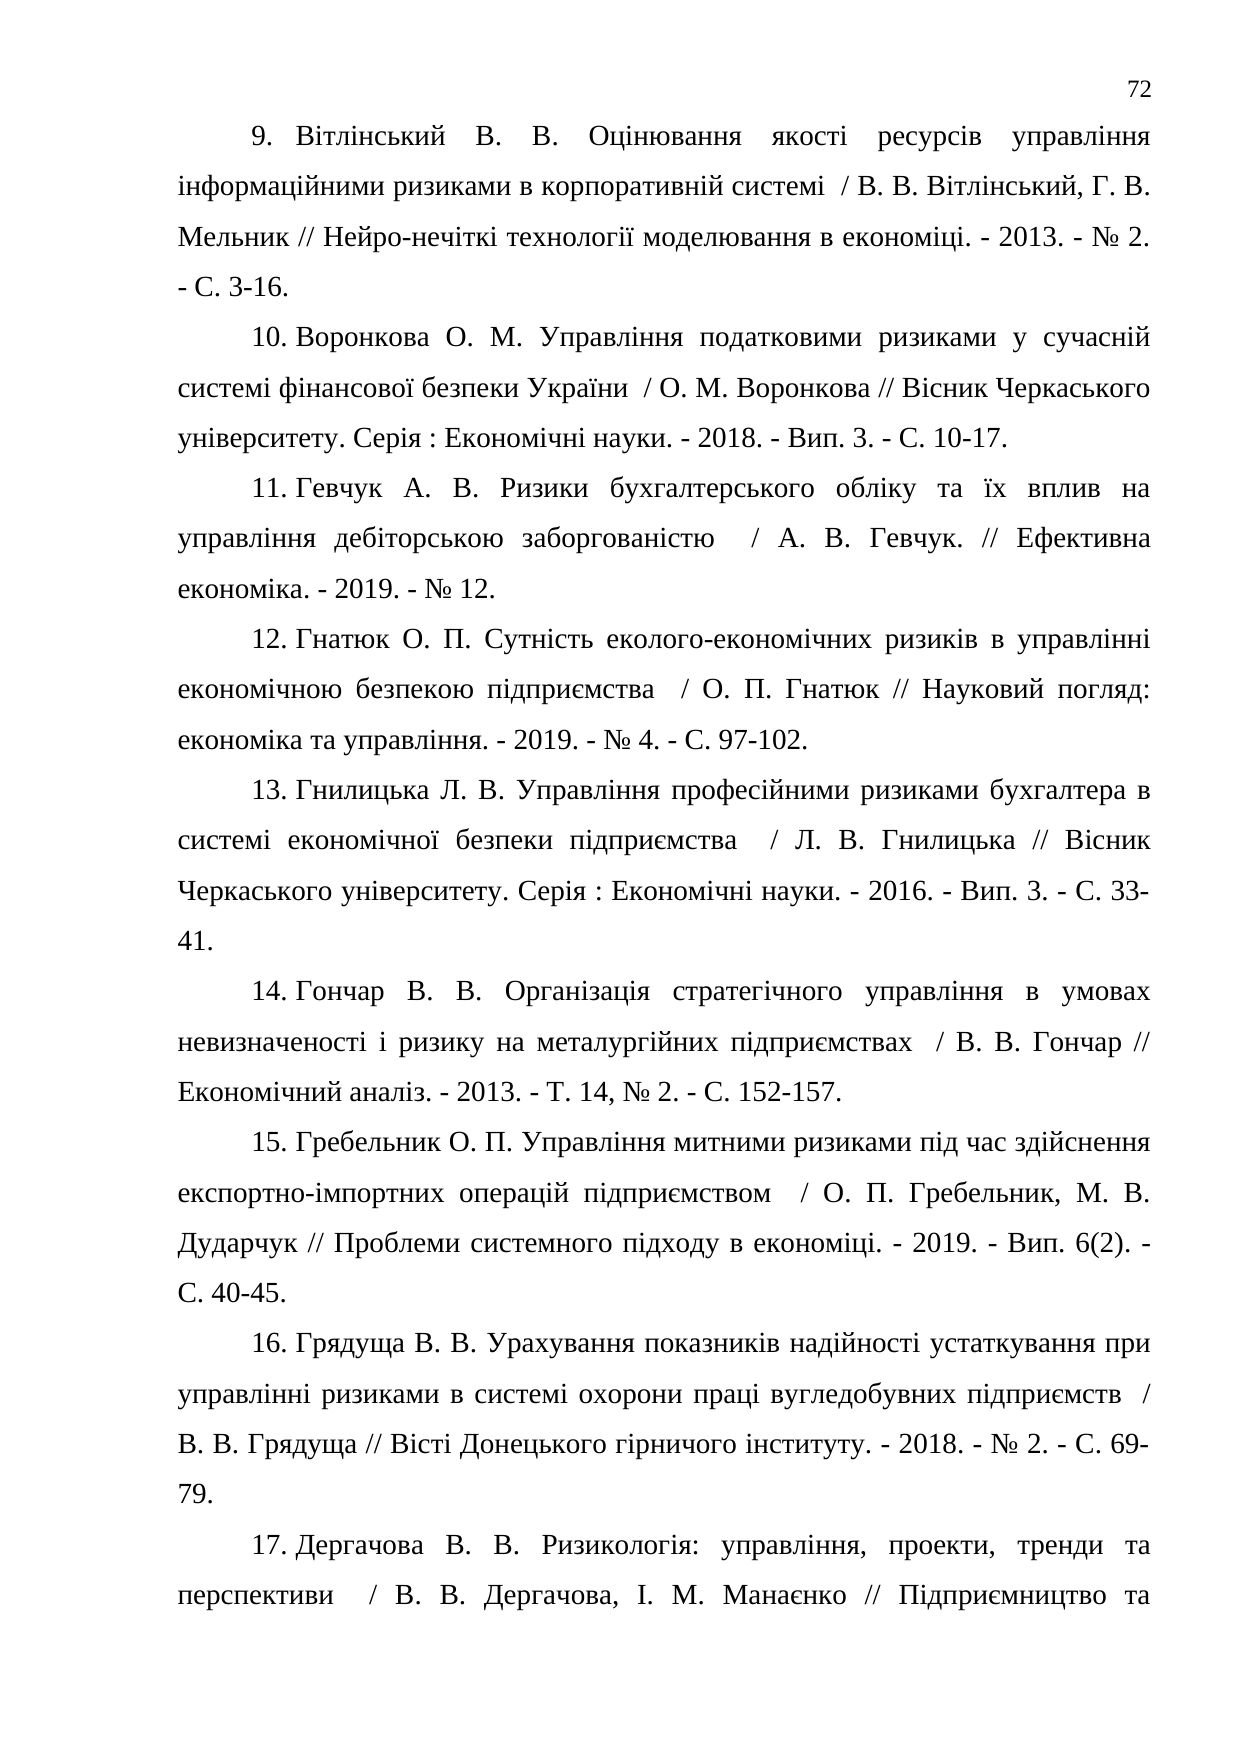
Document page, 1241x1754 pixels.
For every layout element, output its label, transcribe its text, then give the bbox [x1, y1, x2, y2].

list Гребельник О. П. Управління митними ризиками під час здійснення експортно-імпортних операцій підприємством / О. П. Гребельник, М. В. Дударчук // Проблеми системного підходу в економіці. - 2019. - Вип. 6(2). - С. 40-45. [177, 1124, 1152, 1309]
list Гнилицька Л. В. Управління професійними ризиками бухгалтера в системі економічної безпеки підприємства / Л. В. Гнилицька // Вісник Черкаського університету. Серія : Економічні науки. - 2016. - Вип. 3. - С. 33-41. [177, 772, 1152, 957]
list Гевчук А. В. Ризики бухгалтерського обліку та їх вплив на управління дебіторською заборгованістю / А. В. Гевчук. // Ефективна економіка. - 2019. - № 12. [177, 470, 1152, 604]
list Грядуща В. В. Урахування показників надійності устаткування при управлінні ризиками в системі охорони праці вугледобувних підприємств / В. В. Грядуща // Вісті Донецького гірничого інституту. - 2018. - № 2. - С. 69-79. [177, 1326, 1152, 1510]
list Воронкова О. М. Управління податковими ризиками у сучасній системі фінансової безпеки України / О. М. Воронкова // Вісник Черкаського університету. Серія : Економічні науки. - 2018. - Вип. 3. - С. 10-17. [177, 319, 1152, 453]
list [177, 1527, 1152, 1611]
list Гончар В. В. Організація стратегічного управління в умовах невизначеності і ризику на металургійних підприємствах / В. В. Гончар // Економічний аналіз. - 2013. - Т. 14, № 2. - С. 152-157. [177, 973, 1152, 1108]
list Гнатюк О. П. Сутність еколого-економічних ризиків в управлінні економічною безпекою підприємства / О. П. Гнатюк // Науковий погляд: економіка та управління. - 2019. - № 4. - С. 97-102. [177, 621, 1152, 755]
list Вітлінський В. В. Оцінювання якості ресурсів управління інформаційними ризиками в корпоративній системі / В. В. Вітлінський, Г. В. Мельник // Нейро-нечіткі технології моделювання в економіці. - 2013. - № 2. - С. 3-16. [177, 118, 1152, 303]
